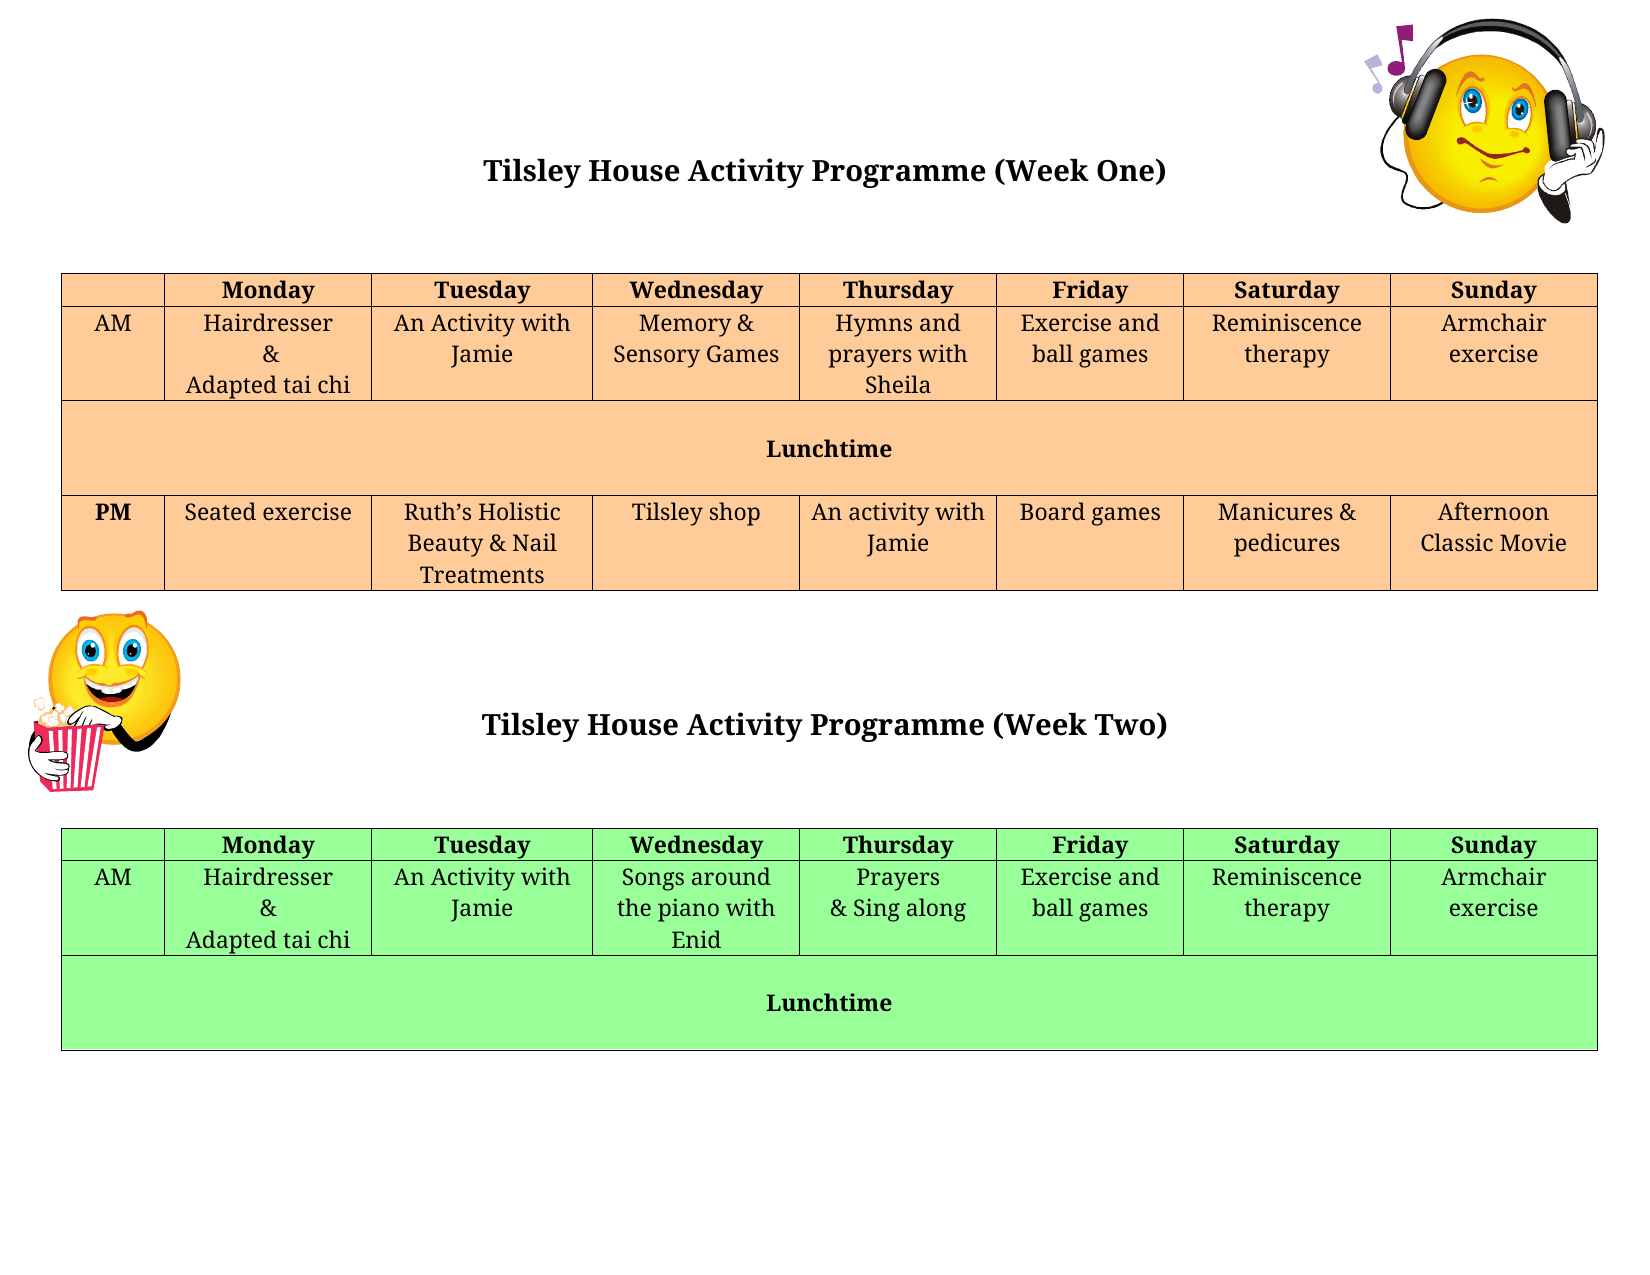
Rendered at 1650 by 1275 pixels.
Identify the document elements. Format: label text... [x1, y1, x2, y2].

table_cell Hymns and prayers with Sheila [800, 307, 996, 400]
table_cell Prayers & Sing along [800, 861, 996, 955]
table_cell Armchair exercise [1391, 307, 1597, 400]
table_cell PM [62, 496, 164, 590]
text Tilsley House Activity Programme (Week One) [150, 150, 1500, 190]
table_cell AM [62, 861, 164, 955]
table_header Thursday [800, 829, 996, 860]
table_header Sunday [1391, 829, 1597, 860]
table_header Friday [997, 829, 1183, 860]
table_cell Reminiscence therapy [1184, 307, 1390, 400]
table_cell Tilsley shop [593, 496, 799, 590]
table_cell Lunchtime [62, 956, 1597, 1049]
table_cell Ruth’s Holistic Beauty & Nail Treatments [372, 496, 592, 590]
table_cell Songs around the piano with Enid [593, 861, 799, 955]
table_header [62, 274, 164, 306]
table_header Sunday [1391, 274, 1597, 306]
table_header Tuesday [372, 829, 592, 860]
table_cell Armchair exercise [1391, 861, 1597, 955]
table_cell An activity with Jamie [800, 496, 996, 590]
table_header Thursday [800, 274, 996, 306]
table_cell Hairdresser & Adapted tai chi [165, 861, 371, 955]
table_cell An Activity with Jamie [372, 307, 592, 400]
table_cell Hairdresser & Adapted tai chi [165, 307, 371, 400]
table_cell An Activity with Jamie [372, 861, 592, 955]
table_cell Exercise and ball games [997, 307, 1183, 400]
table_header Saturday [1184, 274, 1390, 306]
table_header Monday [165, 274, 371, 306]
table_header [62, 829, 164, 860]
table_cell Exercise and ball games [997, 861, 1183, 955]
table_header Friday [997, 274, 1183, 306]
table_cell Reminiscence therapy [1184, 861, 1390, 955]
table_cell AM [62, 307, 164, 400]
table_cell Afternoon Classic Movie [1391, 496, 1597, 590]
table_header Tuesday [372, 274, 592, 306]
table_cell Seated exercise [165, 496, 371, 590]
text Tilsley House Activity Programme (Week Two) [150, 704, 1500, 744]
table_header Monday [165, 829, 371, 860]
table_header Wednesday [593, 829, 799, 860]
table_cell Manicures & pedicures [1184, 496, 1390, 590]
table_cell Board games [997, 496, 1183, 590]
table_header Saturday [1184, 829, 1390, 860]
table_header Wednesday [593, 274, 799, 306]
table_cell Lunchtime [62, 401, 1597, 495]
table_cell Memory & Sensory Games [593, 307, 799, 400]
